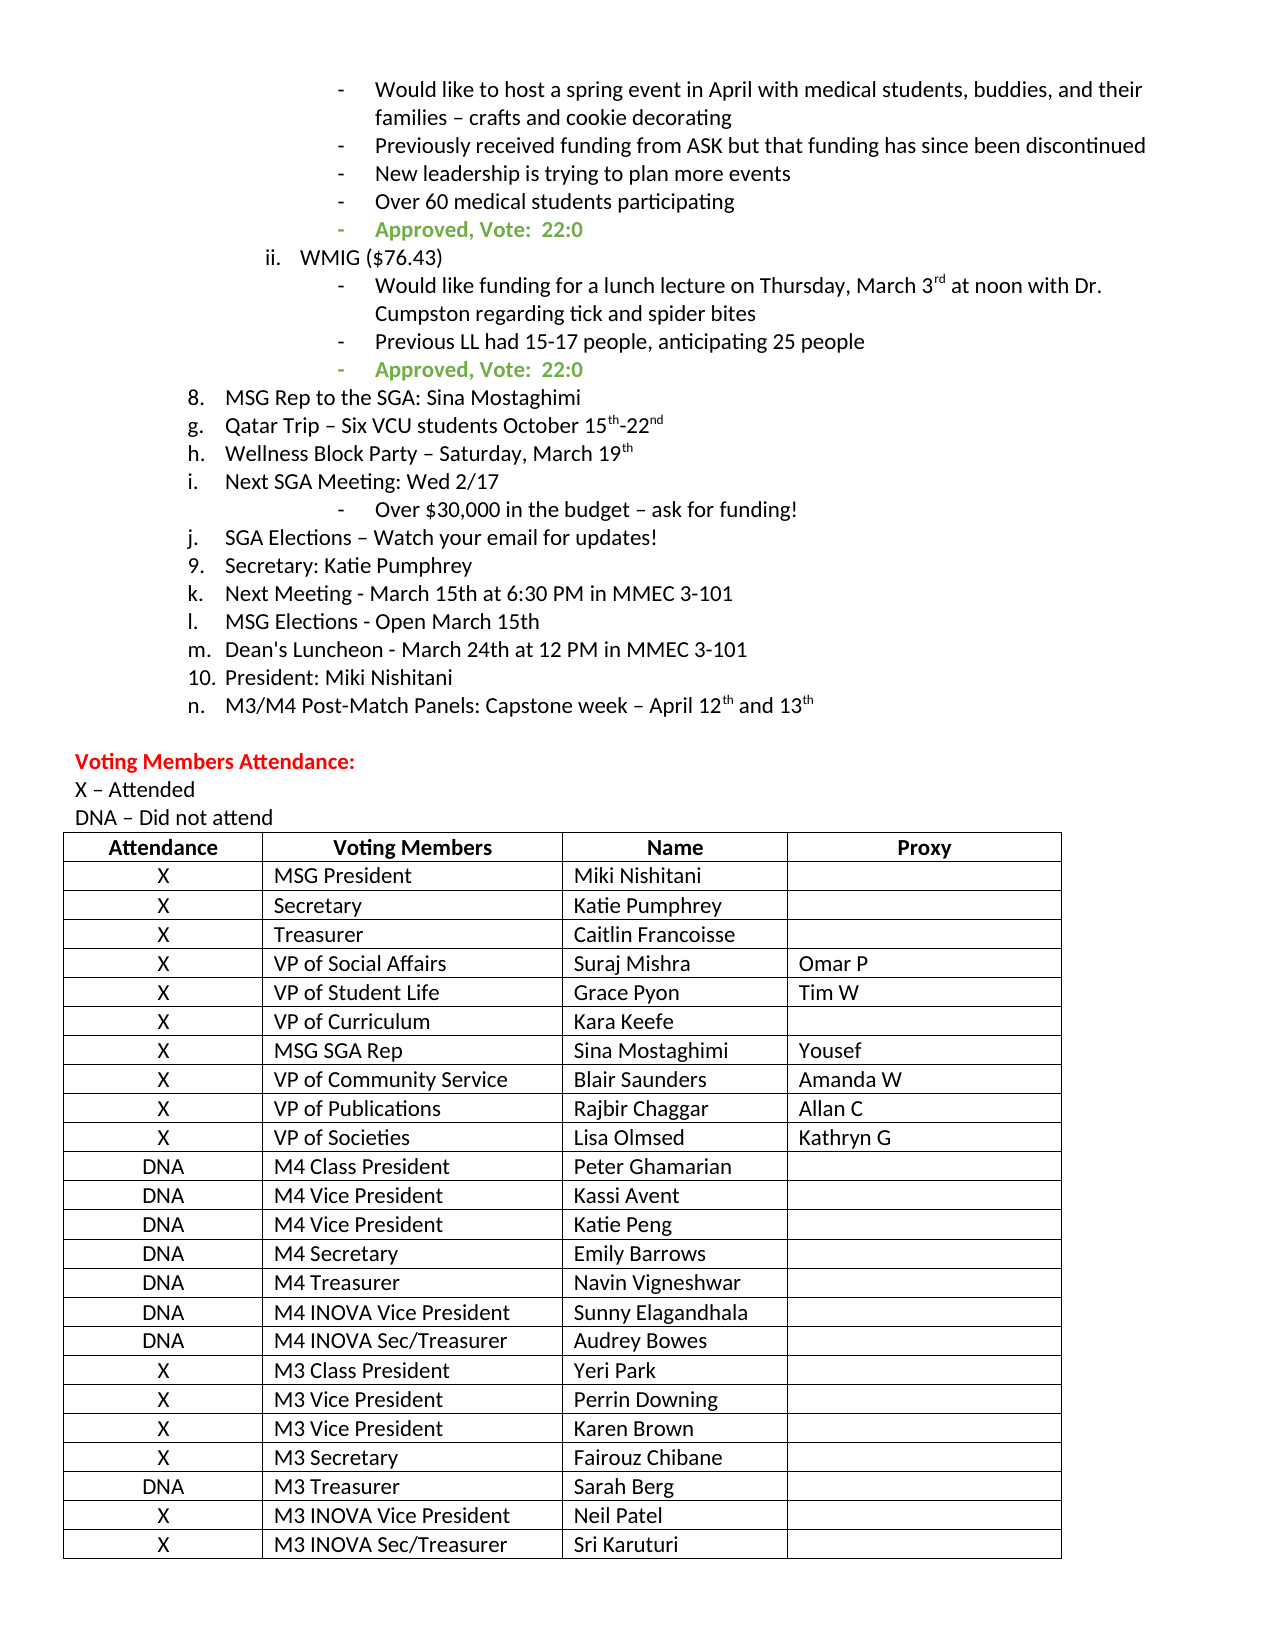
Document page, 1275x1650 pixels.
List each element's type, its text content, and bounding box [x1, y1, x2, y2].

table_cell MSG SGA Rep [263, 1036, 562, 1064]
table_cell M3 Class President [263, 1356, 562, 1384]
list Next Meeting - March 15th at 6:30 PM in MMEC 3-101 [187, 579, 1200, 607]
table_cell X [64, 891, 262, 919]
table_cell [788, 1327, 1061, 1355]
list President: Miki Nishitani [187, 663, 1200, 691]
table_cell X [64, 1385, 262, 1413]
table_cell M4 INOVA Sec/Treasurer [263, 1327, 562, 1355]
table_cell Lisa Olmsed [563, 1123, 787, 1151]
table_cell X [64, 1065, 262, 1093]
table_cell X [64, 920, 262, 948]
table_cell Sina Mostaghimi [563, 1036, 787, 1064]
table_cell VP of Student Life [263, 978, 562, 1006]
table_cell [788, 1152, 1061, 1180]
table_cell Sri Karuturi [563, 1530, 787, 1558]
list MSG Elections - Open March 15th [187, 607, 1200, 635]
list MSG Rep to the SGA: Sina Mostaghimi [187, 383, 1200, 411]
table_cell Miki Nishitani [563, 862, 787, 890]
list New leadership is trying to plan more events [337, 159, 1200, 187]
table_cell M3 INOVA Sec/Treasurer [263, 1530, 562, 1558]
table_cell DNA [64, 1327, 262, 1355]
table_cell [788, 1269, 1061, 1297]
table_cell X [64, 978, 262, 1006]
table_cell [788, 1210, 1061, 1238]
table_header Name [563, 833, 787, 861]
table_cell Kassi Avent [563, 1181, 787, 1209]
table_cell Omar P [788, 949, 1061, 977]
table_cell DNA [64, 1210, 262, 1238]
table_cell [788, 1385, 1061, 1413]
table_cell [788, 1501, 1061, 1529]
list Next SGA Meeting: Wed 2/17 [187, 467, 1200, 495]
table_cell [788, 1181, 1061, 1209]
text DNA – Did not attend [75, 803, 1200, 832]
table_cell [788, 1007, 1061, 1035]
table_cell [788, 1298, 1061, 1326]
table_cell X [64, 1530, 262, 1558]
table_cell Suraj Mishra [563, 949, 787, 977]
table_cell X [64, 1036, 262, 1064]
table_cell DNA [64, 1240, 262, 1267]
table_cell Blair Saunders [563, 1065, 787, 1093]
table_cell Fairouz Chibane [563, 1443, 787, 1471]
list Dean's Luncheon - March 24th at 12 PM in MMEC 3-101 [187, 635, 1200, 663]
table_cell Katie Peng [563, 1210, 787, 1238]
table_cell VP of Social Affairs [263, 949, 562, 977]
table_cell [788, 1530, 1061, 1558]
table_cell M4 Secretary [263, 1240, 562, 1267]
table_cell [788, 891, 1061, 919]
table_cell [788, 1356, 1061, 1384]
table_cell Emily Barrows [563, 1240, 787, 1267]
table_header Proxy [788, 833, 1061, 861]
table_cell Secretary [263, 891, 562, 919]
table_cell Sunny Elagandhala [563, 1298, 787, 1326]
table_cell M4 INOVA Vice President [263, 1298, 562, 1326]
table_cell Audrey Bowes [563, 1327, 787, 1355]
table_header Attendance [64, 833, 262, 861]
table_cell VP of Publications [263, 1094, 562, 1122]
list Wellness Block Party – Saturday, March 19th [187, 439, 1200, 467]
table_cell X [64, 1501, 262, 1529]
table_cell Grace Pyon [563, 978, 787, 1006]
list M3/M4 Post-Match Panels: Capstone week – April 12th and 13th [187, 691, 1200, 719]
table_cell X [64, 1007, 262, 1035]
table_cell M3 Vice President [263, 1414, 562, 1442]
list Would like to host a spring event in April with medical students, buddies, and their families – crafts and cookie decorating [337, 75, 1200, 131]
table_cell X [64, 949, 262, 977]
list Secretary: Katie Pumphrey [187, 551, 1200, 579]
table_cell DNA [64, 1472, 262, 1500]
table_cell Caitlin Francoisse [563, 920, 787, 948]
table_cell M3 Vice President [263, 1385, 562, 1413]
table_cell Sarah Berg [563, 1472, 787, 1500]
table_cell M3 Secretary [263, 1443, 562, 1471]
list Previously received funding from ASK but that funding has since been discontinued [337, 131, 1200, 159]
table_cell Neil Patel [563, 1501, 787, 1529]
table_cell M4 Vice President [263, 1181, 562, 1209]
table_cell Tim W [788, 978, 1061, 1006]
table_cell [788, 1443, 1061, 1471]
text Voting Members Attendance: [75, 747, 1200, 776]
table_cell DNA [64, 1298, 262, 1326]
table_cell Treasurer [263, 920, 562, 948]
table_cell X [64, 1356, 262, 1384]
table_cell [788, 920, 1061, 948]
table_cell Amanda W [788, 1065, 1061, 1093]
table_cell Kara Keefe [563, 1007, 787, 1035]
table_cell Katie Pumphrey [563, 891, 787, 919]
list WMIG ($76.43) [281, 243, 1200, 271]
table_cell M4 Class President [263, 1152, 562, 1180]
table_header Voting Members [263, 833, 562, 861]
list Over $30,000 in the budget – ask for funding! [337, 495, 1200, 523]
table_cell DNA [64, 1269, 262, 1297]
table_cell DNA [64, 1181, 262, 1209]
table_cell X [64, 1123, 262, 1151]
list Approved, Vote: 22:0 [337, 355, 1200, 383]
table_cell [788, 1240, 1061, 1267]
table_cell [788, 1472, 1061, 1500]
list Previous LL had 15-17 people, anticipating 25 people [337, 327, 1200, 355]
table_cell Rajbir Chaggar [563, 1094, 787, 1122]
table_cell Perrin Downing [563, 1385, 787, 1413]
table_cell M4 Treasurer [263, 1269, 562, 1297]
table_cell X [64, 1443, 262, 1471]
table_cell VP of Societies [263, 1123, 562, 1151]
table_cell Yousef [788, 1036, 1061, 1064]
table_cell Navin Vigneshwar [563, 1269, 787, 1297]
table_cell X [64, 1414, 262, 1442]
table_cell Kathryn G [788, 1123, 1061, 1151]
list SGA Elections – Watch your email for updates! [187, 523, 1200, 551]
list Qatar Trip – Six VCU students October 15th-22nd [187, 411, 1200, 439]
list Over 60 medical students participating [337, 187, 1200, 215]
table_cell [788, 1414, 1061, 1442]
table_cell VP of Curriculum [263, 1007, 562, 1035]
table_cell [788, 862, 1061, 890]
table_cell MSG President [263, 862, 562, 890]
table_cell Yeri Park [563, 1356, 787, 1384]
table_cell Allan C [788, 1094, 1061, 1122]
text X – Attended [75, 776, 1200, 803]
table_cell VP of Community Service [263, 1065, 562, 1093]
list Approved, Vote: 22:0 [337, 215, 1200, 243]
table_cell X [64, 862, 262, 890]
list Would like funding for a lunch lecture on Thursday, March 3rd at noon with Dr. Cumpston regarding tick and spider bites [337, 271, 1200, 327]
table_cell M3 Treasurer [263, 1472, 562, 1500]
table_cell DNA [64, 1152, 262, 1180]
table_cell X [64, 1094, 262, 1122]
table_cell M3 INOVA Vice President [263, 1501, 562, 1529]
table_cell Peter Ghamarian [563, 1152, 787, 1180]
table_cell M4 Vice President [263, 1210, 562, 1238]
table_cell Karen Brown [563, 1414, 787, 1442]
